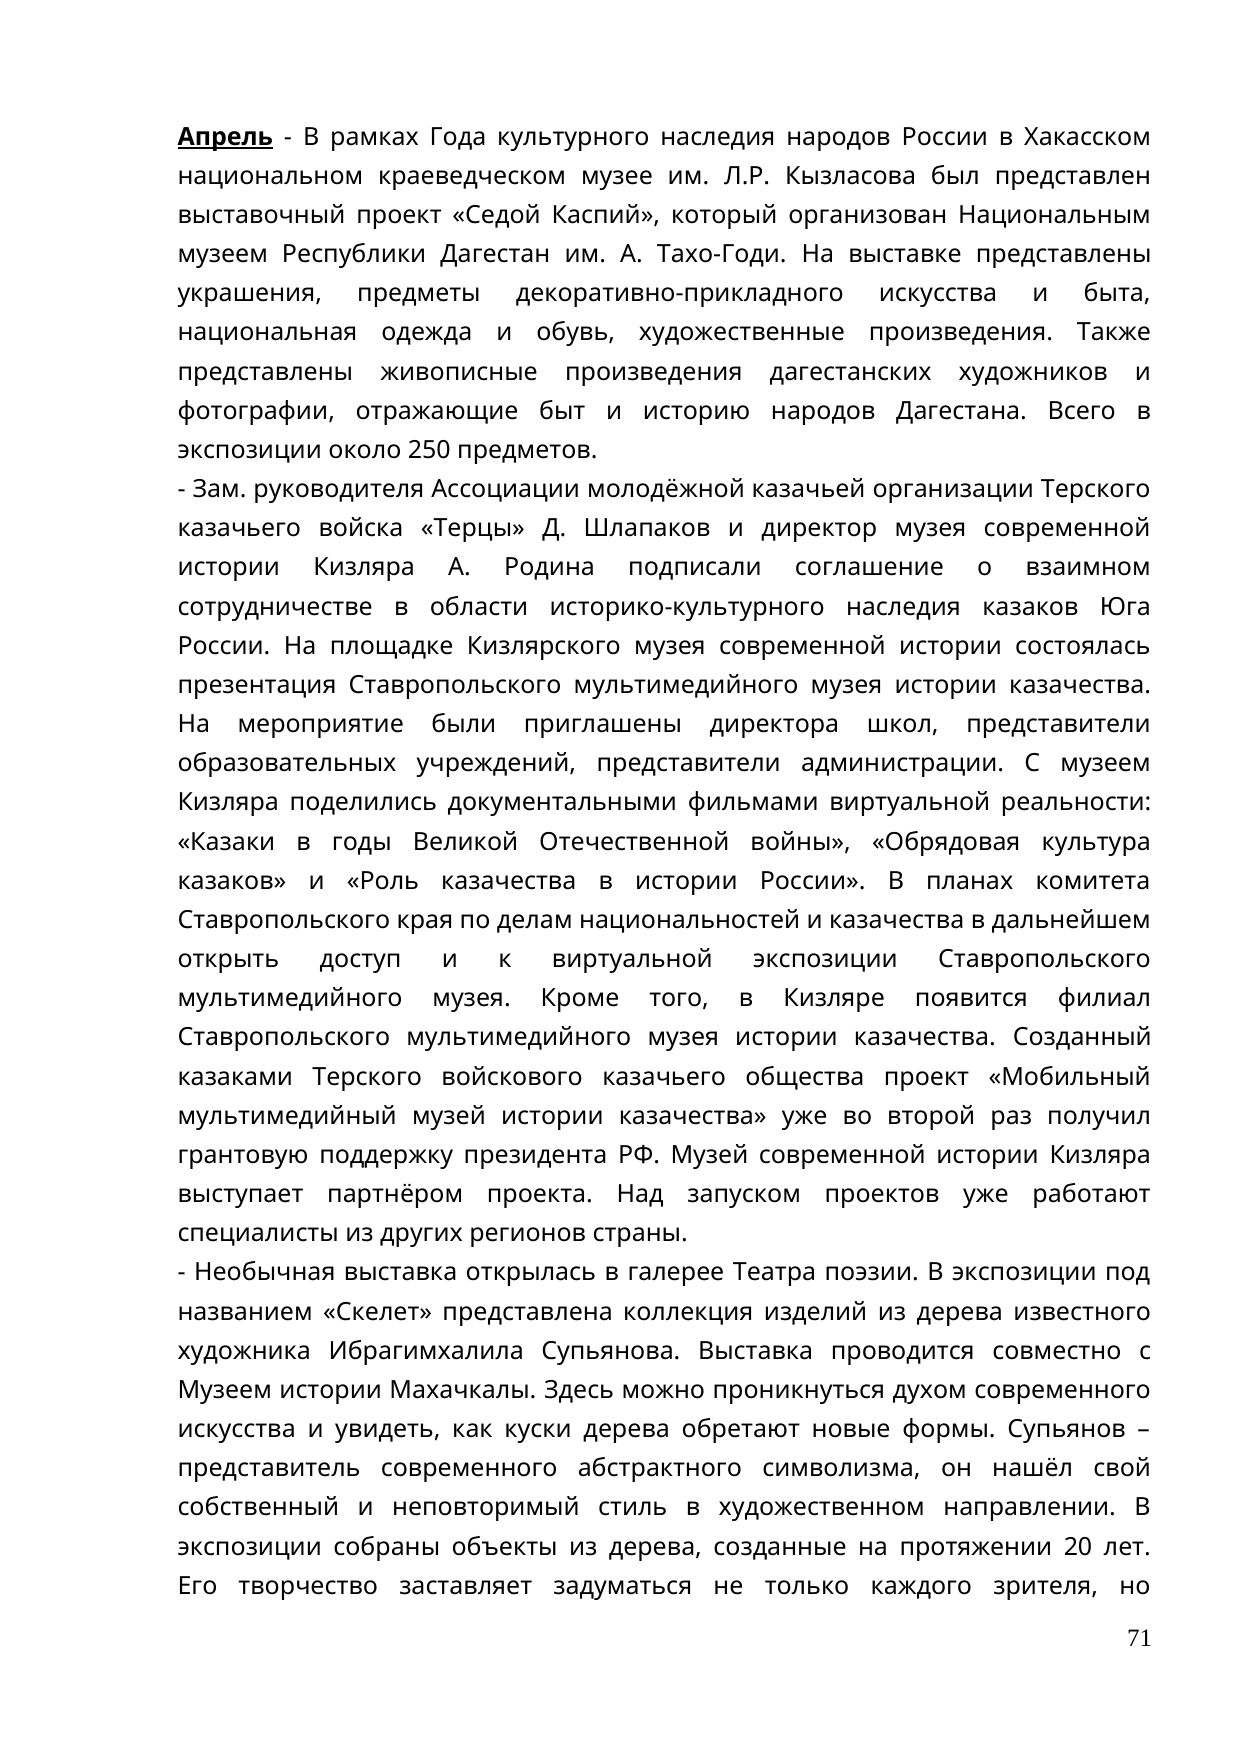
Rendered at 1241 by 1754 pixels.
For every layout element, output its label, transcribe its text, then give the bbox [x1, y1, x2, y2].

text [177, 1254, 1152, 1601]
text Апрель - В рамках Года культурного наследия народов России в Хакасском национальном краеведческом музее им. Л.Р. Кызласова был представлен выставочный проект «Седой Каспий», который организован Национальным музеем Республики Дагестан им. А. Тахо-Годи. На выставке представлены украшения, предметы декоративно-прикладного искусства и быта, национальная одежда и обувь, художественные произведения. Также представлены живописные произведения дагестанских художников и фотографии, отражающие быт и историю народов Дагестана. Всего в экспозиции около 250 предметов. [177, 118, 1152, 466]
text - Зам. руководителя Ассоциации молодёжной казачьей организации Терского казачьего войска «Терцы» Д. Шлапаков и директор музея современной истории Кизляра А. Родина подписали соглашение о взаимном сотрудничестве в области историко-культурного наследия казаков Юга России. На площадке Кизлярского музея современной истории состоялась презентация Ставропольского мультимедийного музея истории казачества. На мероприятие были приглашены директора школ, представители образовательных учреждений, представители администрации. С музеем Кизляра поделились документальными фильмами виртуальной реальности: «Казаки в годы Великой Отечественной войны», «Обрядовая культура казаков» и «Роль казачества в истории России». В планах комитета Ставропольского края по делам национальностей и казачества в дальнейшем открыть доступ и к виртуальной экспозиции Ставропольского мультимедийного музея. Кроме того, в Кизляре появится филиал Ставропольского мультимедийного музея истории казачества. Созданный казаками Терского войскового казачьего общества проект «Мобильный мультимедийный музей истории казачества» уже во второй раз получил грантовую поддержку президента РФ. Музей современной истории Кизляра выступает партнёром проекта. Над запуском проектов уже работают специалисты из других регионов страны. [177, 471, 1152, 1249]
